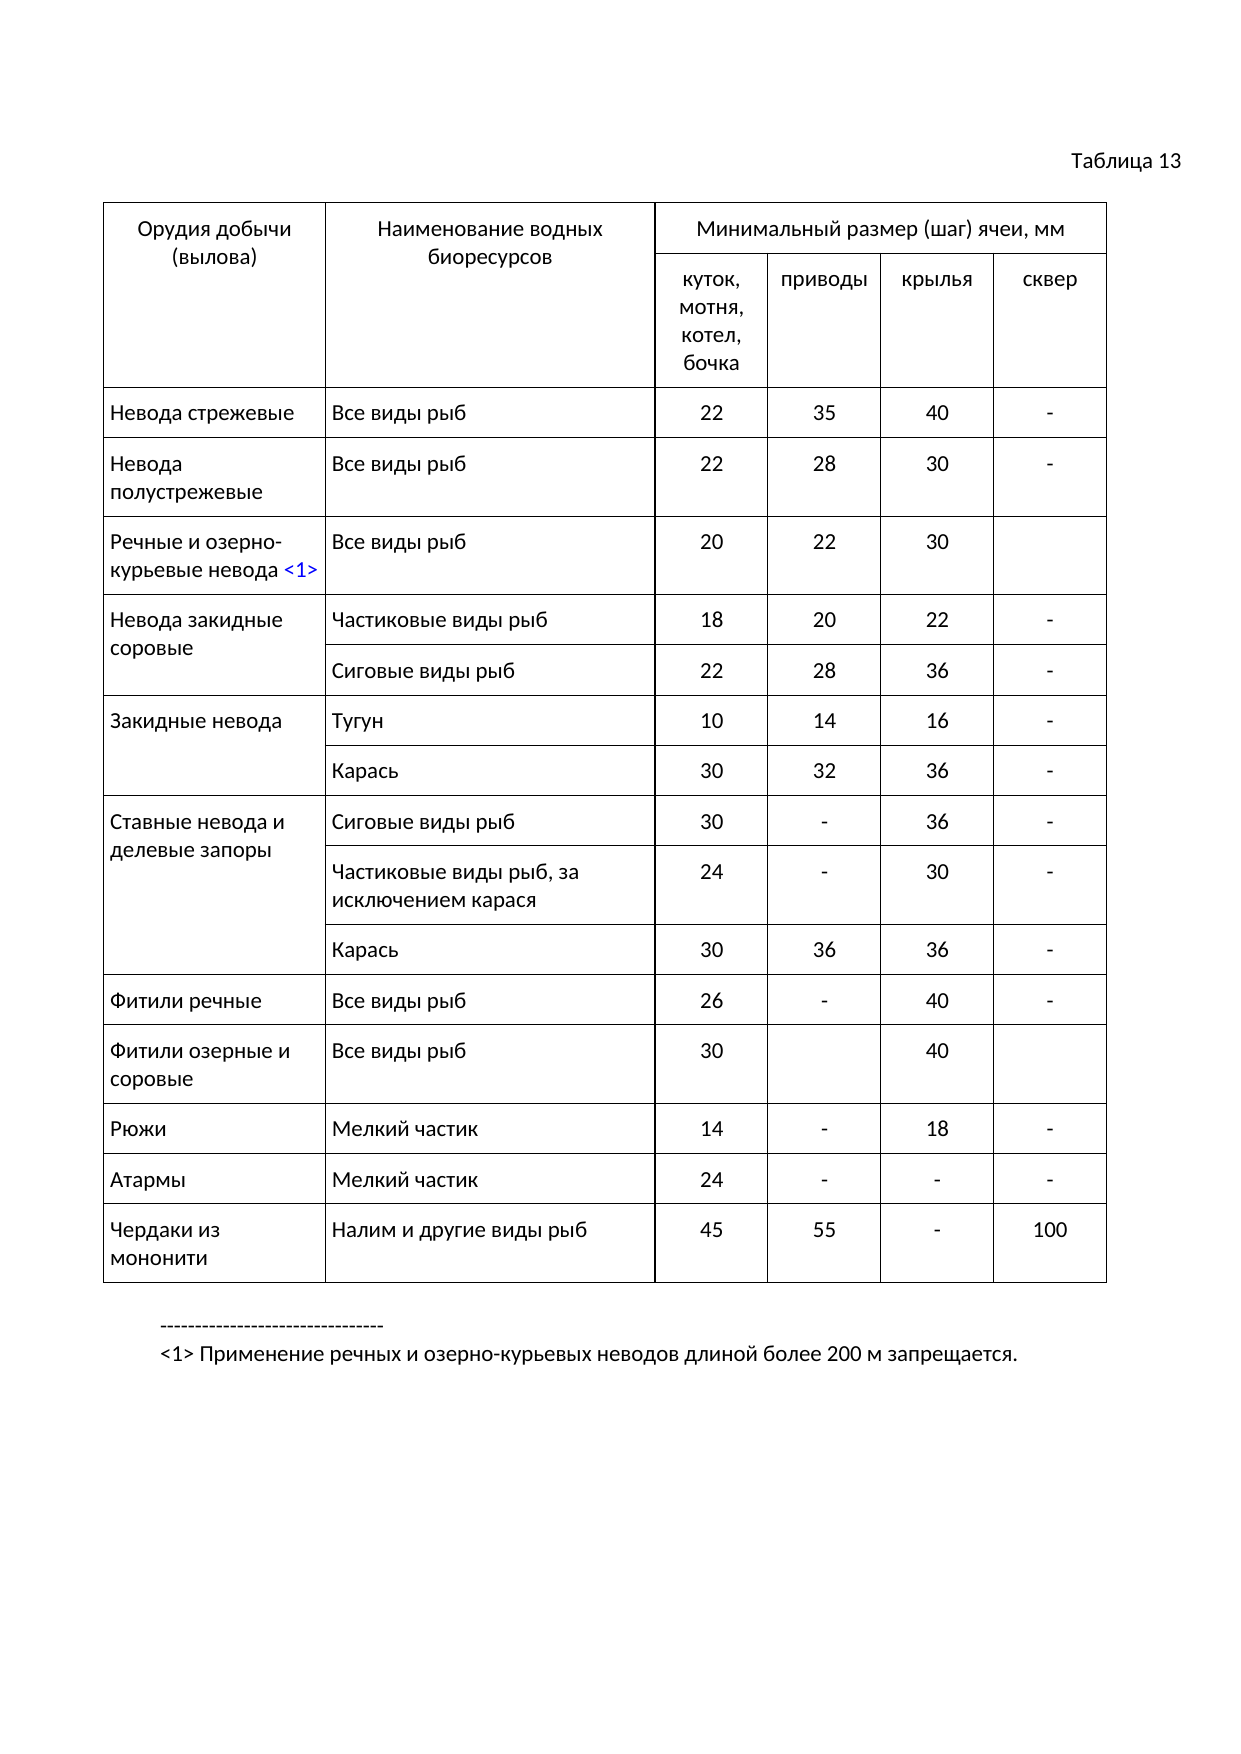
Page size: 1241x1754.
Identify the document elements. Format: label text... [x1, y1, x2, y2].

table_cell Все виды рыб [326, 975, 654, 1024]
table_cell 45 [656, 1204, 767, 1282]
table_cell крылья [881, 254, 993, 387]
table_cell - [994, 1154, 1106, 1203]
table_cell Закидные невода [104, 696, 325, 795]
table_cell 30 [656, 925, 767, 974]
table_cell Сиговые виды рыб [326, 796, 654, 845]
table_cell - [881, 1154, 993, 1203]
table_cell Невода закидные соровые [104, 595, 325, 694]
table_cell Ставные невода и делевые запоры [104, 796, 325, 974]
table_cell 18 [881, 1104, 993, 1153]
table_cell - [994, 975, 1106, 1024]
table_cell Налим и другие виды рыб [326, 1204, 654, 1282]
table_cell 22 [881, 595, 993, 644]
table_cell 100 [994, 1204, 1106, 1282]
table_cell - [994, 438, 1106, 516]
table_cell 36 [768, 925, 880, 974]
table_cell 14 [656, 1104, 767, 1153]
table_cell 22 [768, 517, 880, 594]
table_cell 30 [656, 746, 767, 795]
table_cell 14 [768, 696, 880, 745]
table_cell 40 [881, 1025, 993, 1103]
table_cell 10 [656, 696, 767, 745]
text Таблица 13 [103, 146, 1181, 174]
table_cell 30 [881, 438, 993, 516]
table_cell 22 [656, 438, 767, 516]
table_cell Чердаки из мононити [104, 1204, 325, 1282]
table_cell Все виды рыб [326, 1025, 654, 1103]
table_cell 36 [881, 925, 993, 974]
table_cell 24 [656, 1154, 767, 1203]
table_cell - [994, 796, 1106, 845]
table_cell Невода полустрежевые [104, 438, 325, 516]
table_cell Речные и озерно-курьевые невода <1> [104, 517, 325, 594]
table_cell 18 [656, 595, 767, 644]
table_cell Все виды рыб [326, 438, 654, 516]
table_cell 22 [656, 645, 767, 694]
table_cell 20 [768, 595, 880, 644]
table_cell Фитили озерные и соровые [104, 1025, 325, 1103]
table_cell - [768, 796, 880, 845]
table_cell 22 [656, 388, 767, 437]
table_cell 36 [881, 746, 993, 795]
table_cell - [994, 746, 1106, 795]
table_cell сквер [994, 254, 1106, 387]
table_cell 24 [656, 846, 767, 924]
table_cell Карась [326, 746, 654, 795]
table_cell [994, 517, 1106, 594]
table_header Орудия добычи (вылова) [104, 203, 325, 387]
table_cell 26 [656, 975, 767, 1024]
text <1> Применение речных и озерно-курьевых неводов длиной более 200 м запрещается. [103, 1339, 1181, 1367]
table_cell 28 [768, 645, 880, 694]
table_cell 30 [881, 846, 993, 924]
table_cell - [768, 1154, 880, 1203]
table_cell 30 [881, 517, 993, 594]
table_cell приводы [768, 254, 880, 387]
table_cell Все виды рыб [326, 388, 654, 437]
table_cell Мелкий частик [326, 1154, 654, 1203]
table_cell - [994, 925, 1106, 974]
table_cell куток, мотня, котел, бочка [656, 254, 767, 387]
table_cell 36 [881, 796, 993, 845]
table_cell 36 [881, 645, 993, 694]
table_cell 20 [656, 517, 767, 594]
table_header Наименование водных биоресурсов [326, 203, 654, 387]
table_cell 16 [881, 696, 993, 745]
table_cell Все виды рыб [326, 517, 654, 594]
table_cell Тугун [326, 696, 654, 745]
table_cell 40 [881, 975, 993, 1024]
table_cell 28 [768, 438, 880, 516]
text -------------------------------- [103, 1311, 1181, 1339]
table_cell - [768, 846, 880, 924]
table_cell - [994, 696, 1106, 745]
table_cell - [881, 1204, 993, 1282]
table_header Минимальный размер (шаг) ячеи, мм [656, 203, 1106, 252]
table_cell [994, 1025, 1106, 1103]
table_cell Частиковые виды рыб, за исключением карася [326, 846, 654, 924]
table_cell - [994, 846, 1106, 924]
table_cell Атармы [104, 1154, 325, 1203]
table_cell 35 [768, 388, 880, 437]
table_cell 30 [656, 796, 767, 845]
table_cell 40 [881, 388, 993, 437]
table_cell Рюжи [104, 1104, 325, 1153]
table_cell [768, 1025, 880, 1103]
table_cell 30 [656, 1025, 767, 1103]
table_cell 55 [768, 1204, 880, 1282]
table_cell - [768, 1104, 880, 1153]
table_cell Частиковые виды рыб [326, 595, 654, 644]
table_cell Сиговые виды рыб [326, 645, 654, 694]
table_cell 32 [768, 746, 880, 795]
table_cell - [768, 975, 880, 1024]
table_cell Мелкий частик [326, 1104, 654, 1153]
table_cell - [994, 645, 1106, 694]
table_cell - [994, 595, 1106, 644]
table_cell Невода стрежевые [104, 388, 325, 437]
table_cell Карась [326, 925, 654, 974]
table_cell - [994, 1104, 1106, 1153]
table_cell - [994, 388, 1106, 437]
table_cell Фитили речные [104, 975, 325, 1024]
